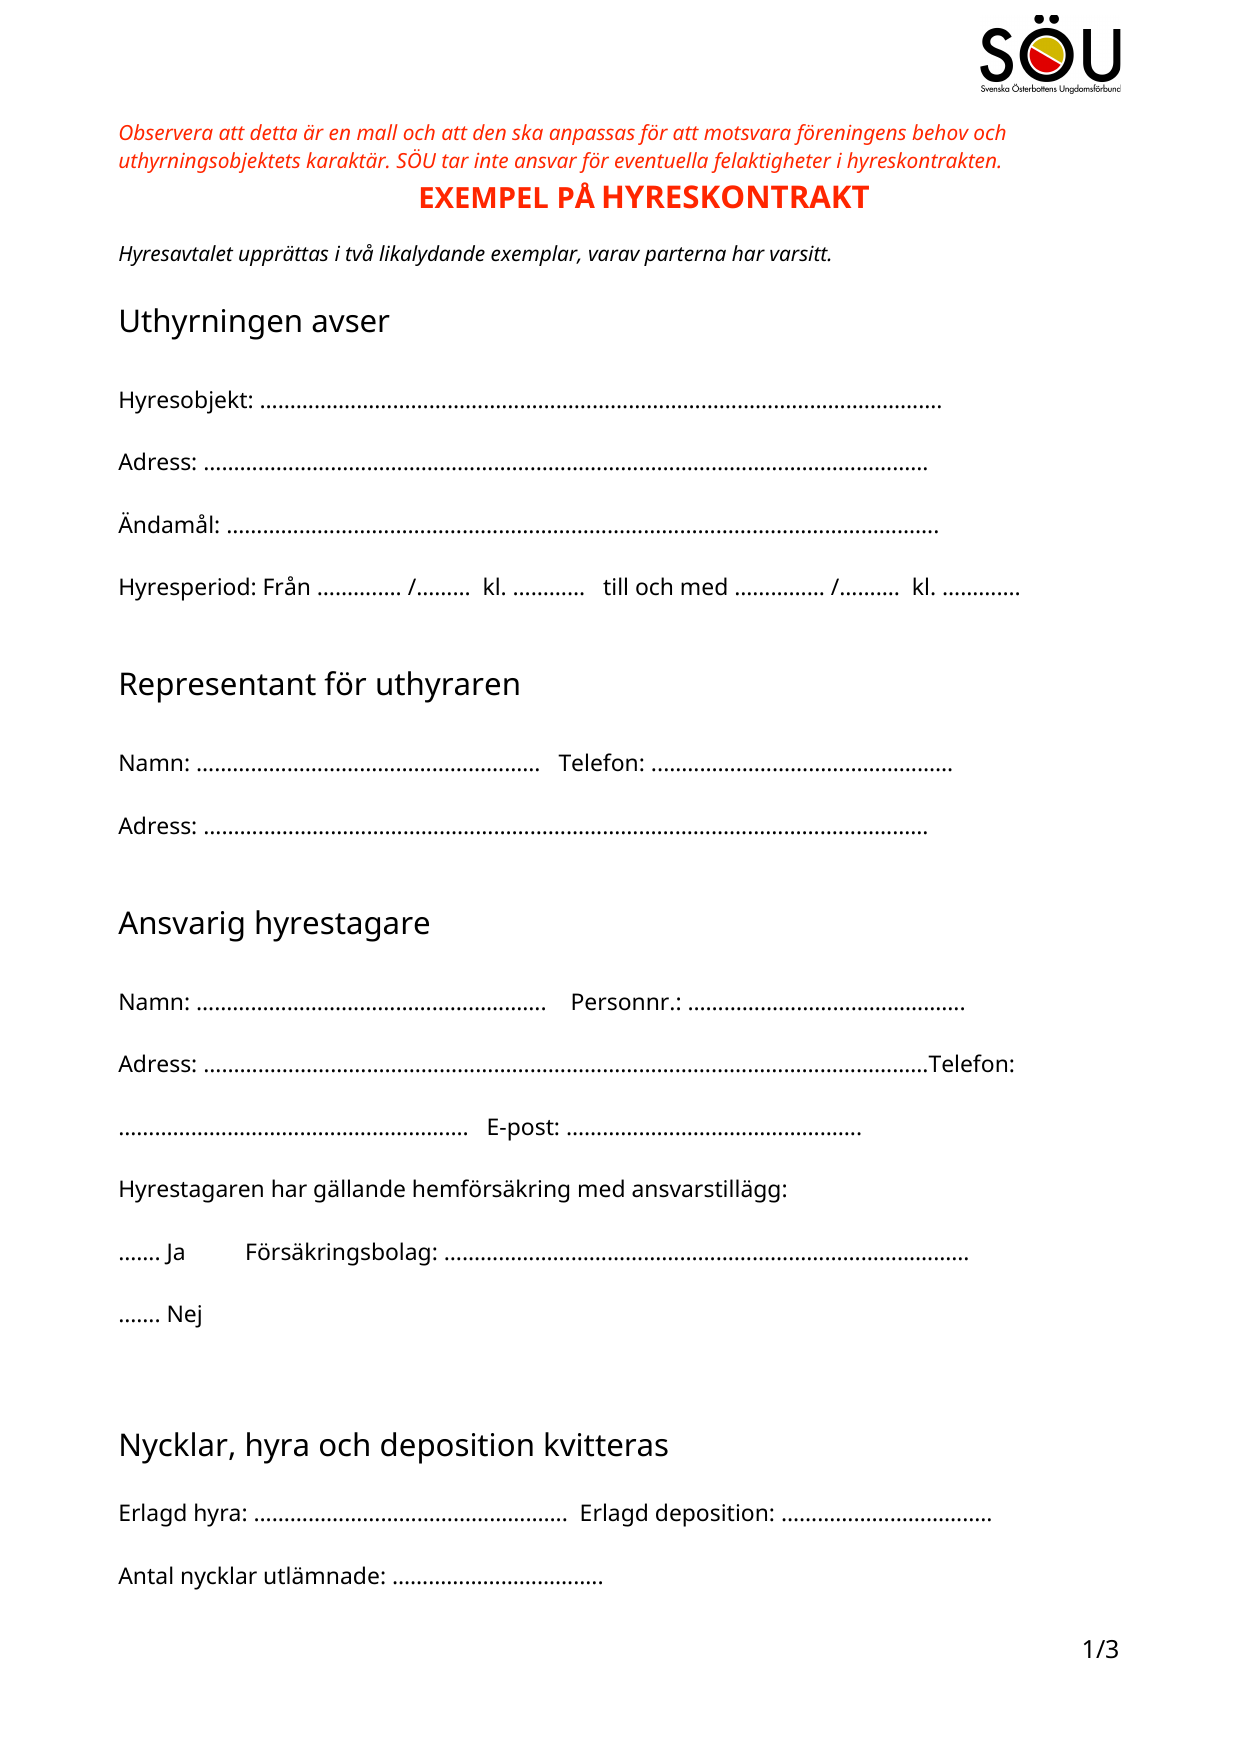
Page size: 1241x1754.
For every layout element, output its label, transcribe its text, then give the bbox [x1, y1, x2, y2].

text Namn: …………………………………………………. Personnr.: ………………………………………. [118, 986, 1122, 1017]
text Uthyrningen avser [118, 298, 1122, 341]
text Observera att detta är en mall och att den ska anpassas för att motsvara föreningens behov och uthyrningsobjektets karaktär. SÖU tar inte ansvar för eventuella felaktigheter i hyreskontrakten. [118, 118, 1122, 175]
text Erlagd hyra: ……………………………………………. Erlagd deposition: …………………………….. [118, 1497, 1122, 1528]
text Representant för uthyraren [118, 662, 1122, 705]
text Hyresavtalet upprättas i två likalydande exemplar, varav parterna har varsitt. [118, 239, 1122, 267]
text ……. Nej [118, 1298, 1122, 1330]
text EXEMPEL PÅ HYRESKONTRAKT [118, 175, 1122, 218]
text Namn: ………………………………………………… Telefon: ..………………………………………… [118, 747, 1122, 779]
text Hyresobjekt: ……….…………………………………………………………………………………………. [118, 384, 1122, 415]
text Nycklar, hyra och deposition kvitteras [118, 1423, 1122, 1466]
text Adress: …………………………………………………………………………………………………………Telefon: …………………………………………………. E-post: …………………………………………. [118, 1048, 1122, 1142]
text Antal nycklar utlämnade: …………………………….. [118, 1560, 1122, 1591]
picture [980, 15, 1121, 94]
text Adress: ………………………………………………………………………………………………………… [118, 446, 1122, 477]
text Hyrestagaren har gällande hemförsäkring med ansvarstillägg: [118, 1173, 1122, 1205]
text Adress: ………………………………………………………………………………………………………… [118, 810, 1122, 841]
text Hyresperiod: Från ………..… /……… kl. ………… till och med …………… /………. kl. …………. [118, 571, 1122, 602]
text Ansvarig hyrestagare [118, 901, 1122, 943]
text ……. Ja Försäkringsbolag: …………………………………………………………………………… [118, 1236, 1122, 1267]
text Ändamål: ………………………………………………………………………………………………………. [118, 509, 1122, 540]
